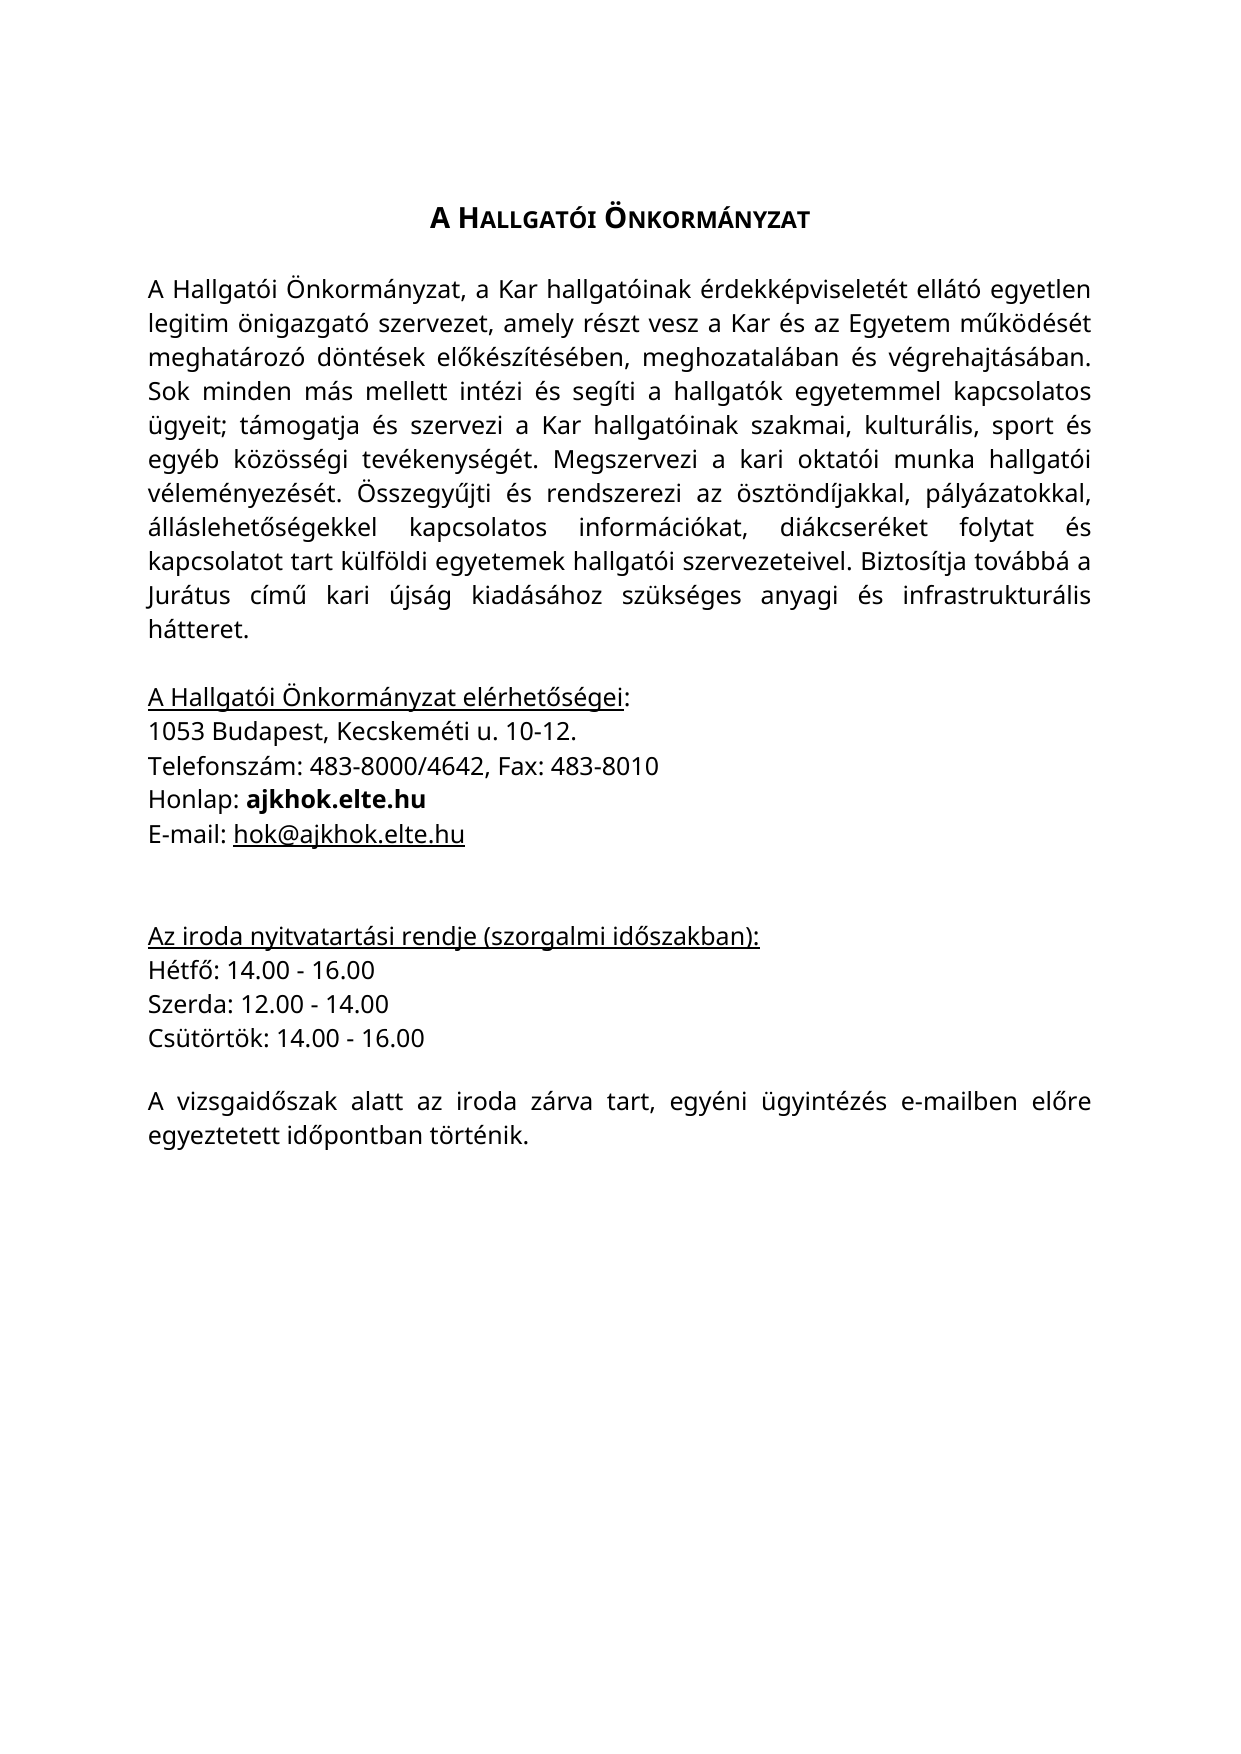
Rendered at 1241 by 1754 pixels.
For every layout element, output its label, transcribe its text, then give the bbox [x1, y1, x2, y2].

text Az iroda nyitvatartási rendje (szorgalmi időszakban): Hétfő: 14.00 - 16.00 Szerda: 12.00 - 14.00 Csütörtök: 14.00 - 16.00 [148, 918, 1093, 1083]
text A Hallgatói Önkormányzat [148, 197, 1093, 237]
text E-mail: hok@ajkhok.elte.hu [148, 816, 1093, 850]
text Telefonszám: 483-8000/4642, Fax: 483-8010 [148, 748, 1093, 782]
text 1053 Budapest, Kecskeméti u. 10-12. [148, 714, 1093, 748]
text Honlap: ajkhok.elte.hu [148, 782, 1093, 816]
text A Hallgatói Önkormányzat elérhetőségei: [148, 680, 1093, 714]
text A vizsgaidőszak alatt az iroda zárva tart, egyéni ügyintézés e-mailben előre egyeztetett időpontban történik. [148, 1083, 1093, 1152]
text A Hallgatói Önkormányzat, a Kar hallgatóinak érdekképviseletét ellátó egyetlen legitim önigazgató szervezet, amely részt vesz a Kar és az Egyetem működését meghatározó döntések előkészítésében, meghozatalában és végrehajtásában. Sok minden más mellett intézi és segíti a hallgatók egyetemmel kapcsolatos ügyeit; támogatja és szervezi a Kar hallgatóinak szakmai, kulturális, sport és egyéb közösségi tevékenységét. Megszervezi a kari oktatói munka hallgatói véleményezését. Összegyűjti és rendszerezi az ösztöndíjakkal, pályázatokkal, álláslehetőségekkel kapcsolatos információkat, diákcseréket folytat és kapcsolatot tart külföldi egyetemek hallgatói szervezeteivel. Biztosítja továbbá a Jurátus című kari újság kiadásához szükséges anyagi és infrastrukturális hátteret. [148, 271, 1093, 646]
